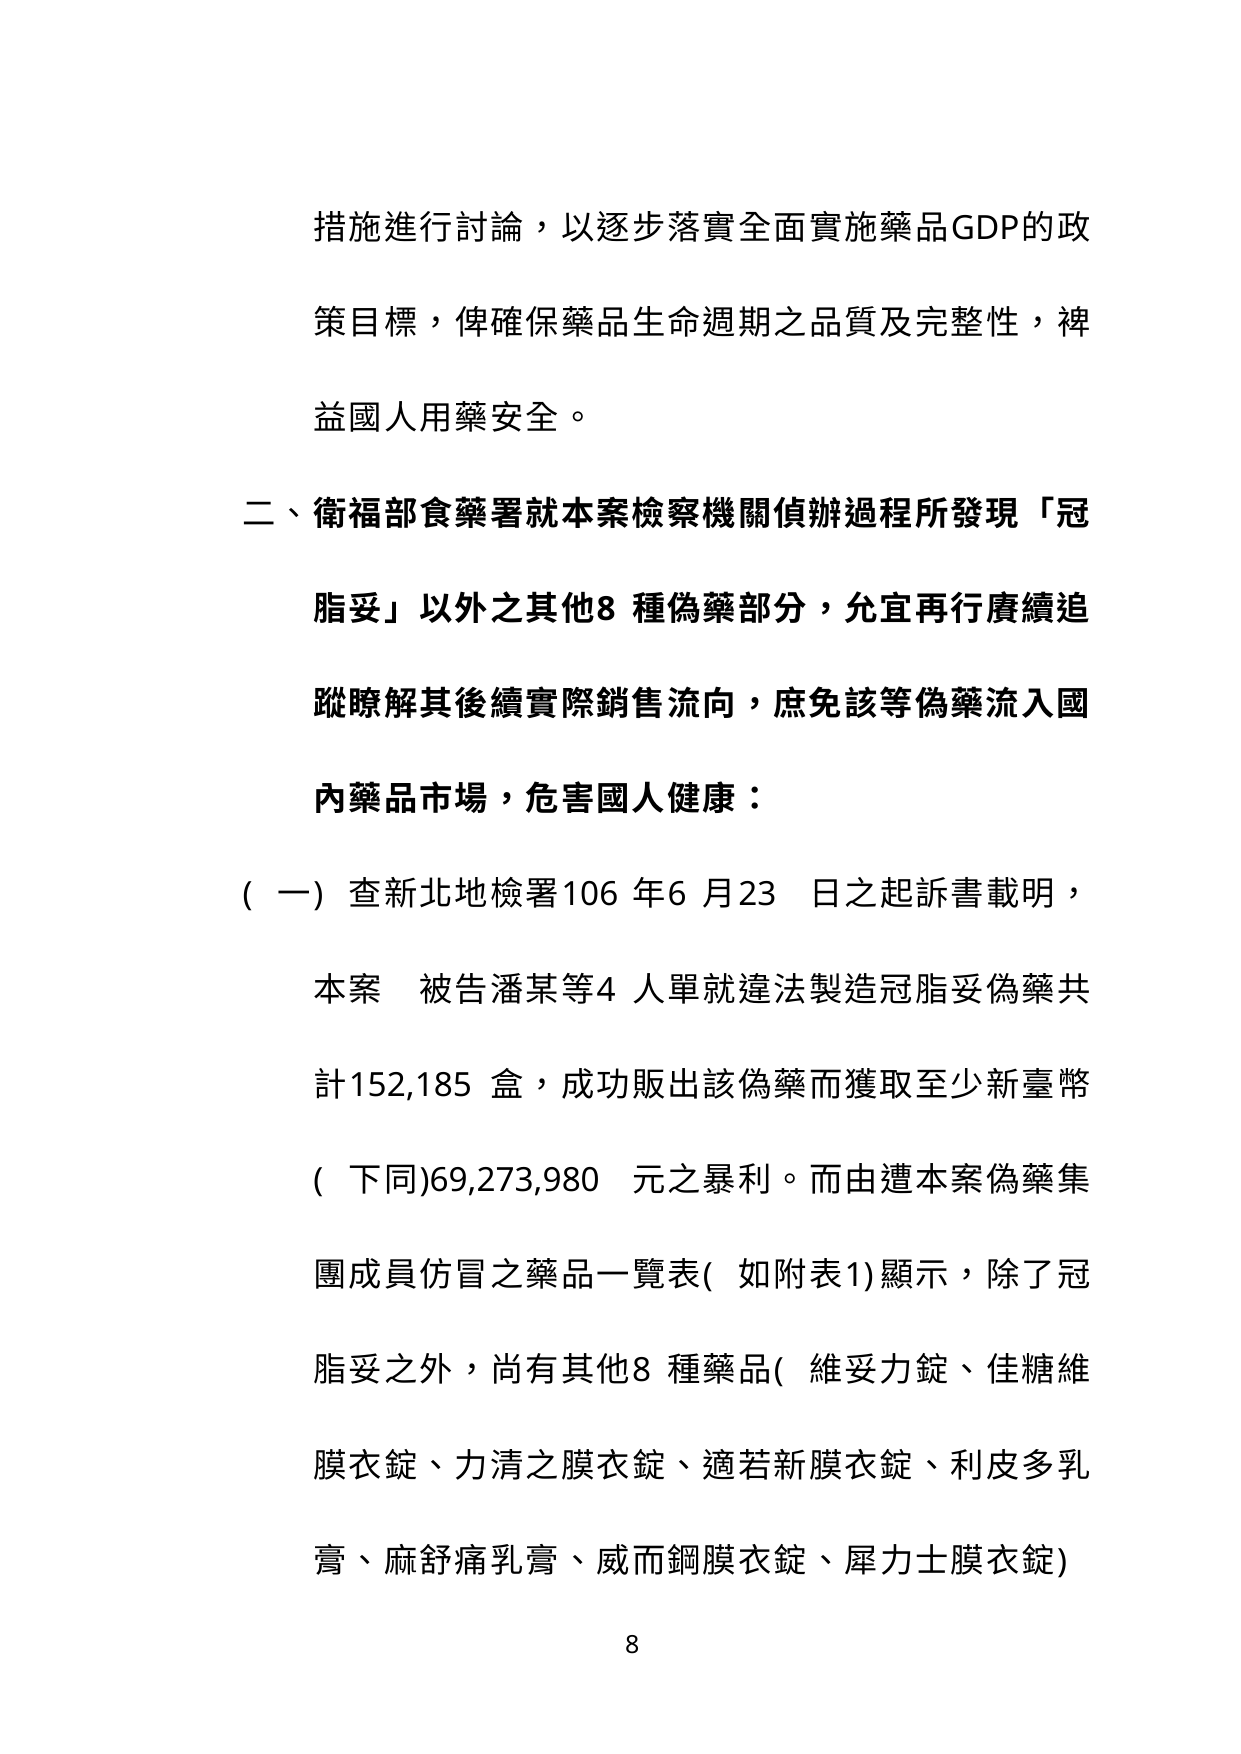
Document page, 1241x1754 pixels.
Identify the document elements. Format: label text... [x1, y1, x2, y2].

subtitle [242, 177, 1092, 463]
subtitle 衛福部食藥署就本案檢察機關偵辦過程所發現「冠脂妥」以外之其他8種偽藥部分，允宜再行賡續追蹤瞭解其後續實際銷售流向，庶免該等偽藥流入國內藥品市場，危害國人健康： [208, 463, 1092, 844]
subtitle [242, 844, 1092, 1605]
